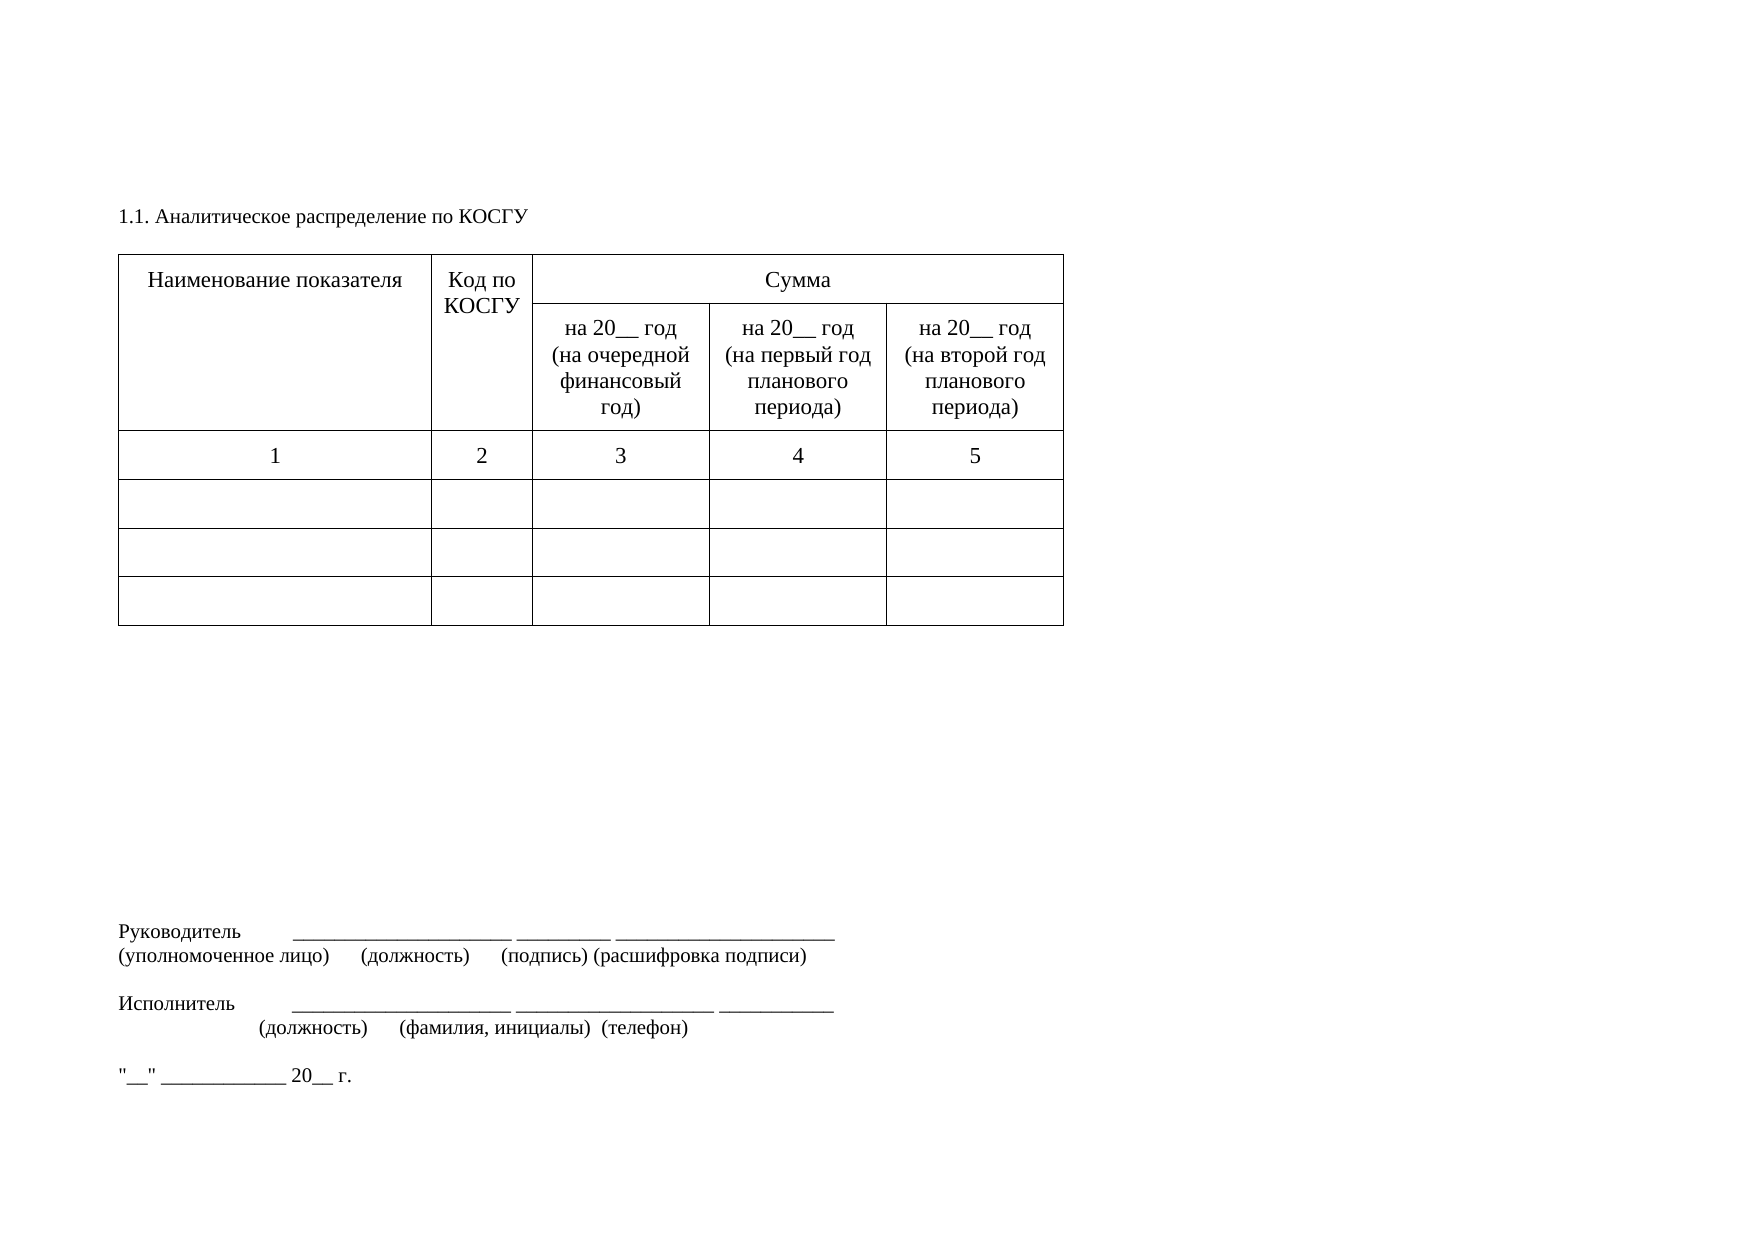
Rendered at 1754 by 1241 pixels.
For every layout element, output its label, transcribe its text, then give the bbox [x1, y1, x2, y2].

table_cell [533, 577, 709, 625]
table_header Наименование показателя [119, 255, 431, 430]
table_cell [119, 480, 431, 528]
text (должность) (фамилия, инициалы) (телефон) [118, 1015, 1636, 1039]
table_cell [432, 577, 532, 625]
table_header Сумма [533, 255, 1063, 303]
table_cell 2 [432, 431, 532, 479]
text 1.1. Аналитическое распределение по КОСГУ [118, 203, 1636, 228]
table_cell 4 [710, 431, 886, 479]
table_cell [432, 529, 532, 576]
table_cell [710, 577, 886, 625]
table_header Код по КОСГУ [432, 255, 532, 430]
text "__" ____________ 20__ г. [118, 1063, 1636, 1087]
table_cell на 20__ год (на второй год планового периода) [887, 304, 1063, 430]
table_cell [887, 529, 1063, 576]
text Руководитель _____________________ _________ _____________________ [118, 919, 1636, 943]
table_cell [533, 529, 709, 576]
table_cell [887, 577, 1063, 625]
table_cell [887, 480, 1063, 528]
table_cell 1 [119, 431, 431, 479]
table_cell на 20__ год (на очередной финансовый год) [533, 304, 709, 430]
table_cell [710, 480, 886, 528]
table_cell на 20__ год (на первый год планового периода) [710, 304, 886, 430]
table_cell [432, 480, 532, 528]
table_cell 5 [887, 431, 1063, 479]
table_cell [119, 577, 431, 625]
text (уполномоченное лицо) (должность) (подпись) (расшифровка подписи) [118, 943, 1636, 967]
table_cell [533, 480, 709, 528]
table_cell 3 [533, 431, 709, 479]
table_cell [119, 529, 431, 576]
text Исполнитель _____________________ ___________________ ___________ [118, 991, 1636, 1015]
table_cell [710, 529, 886, 576]
